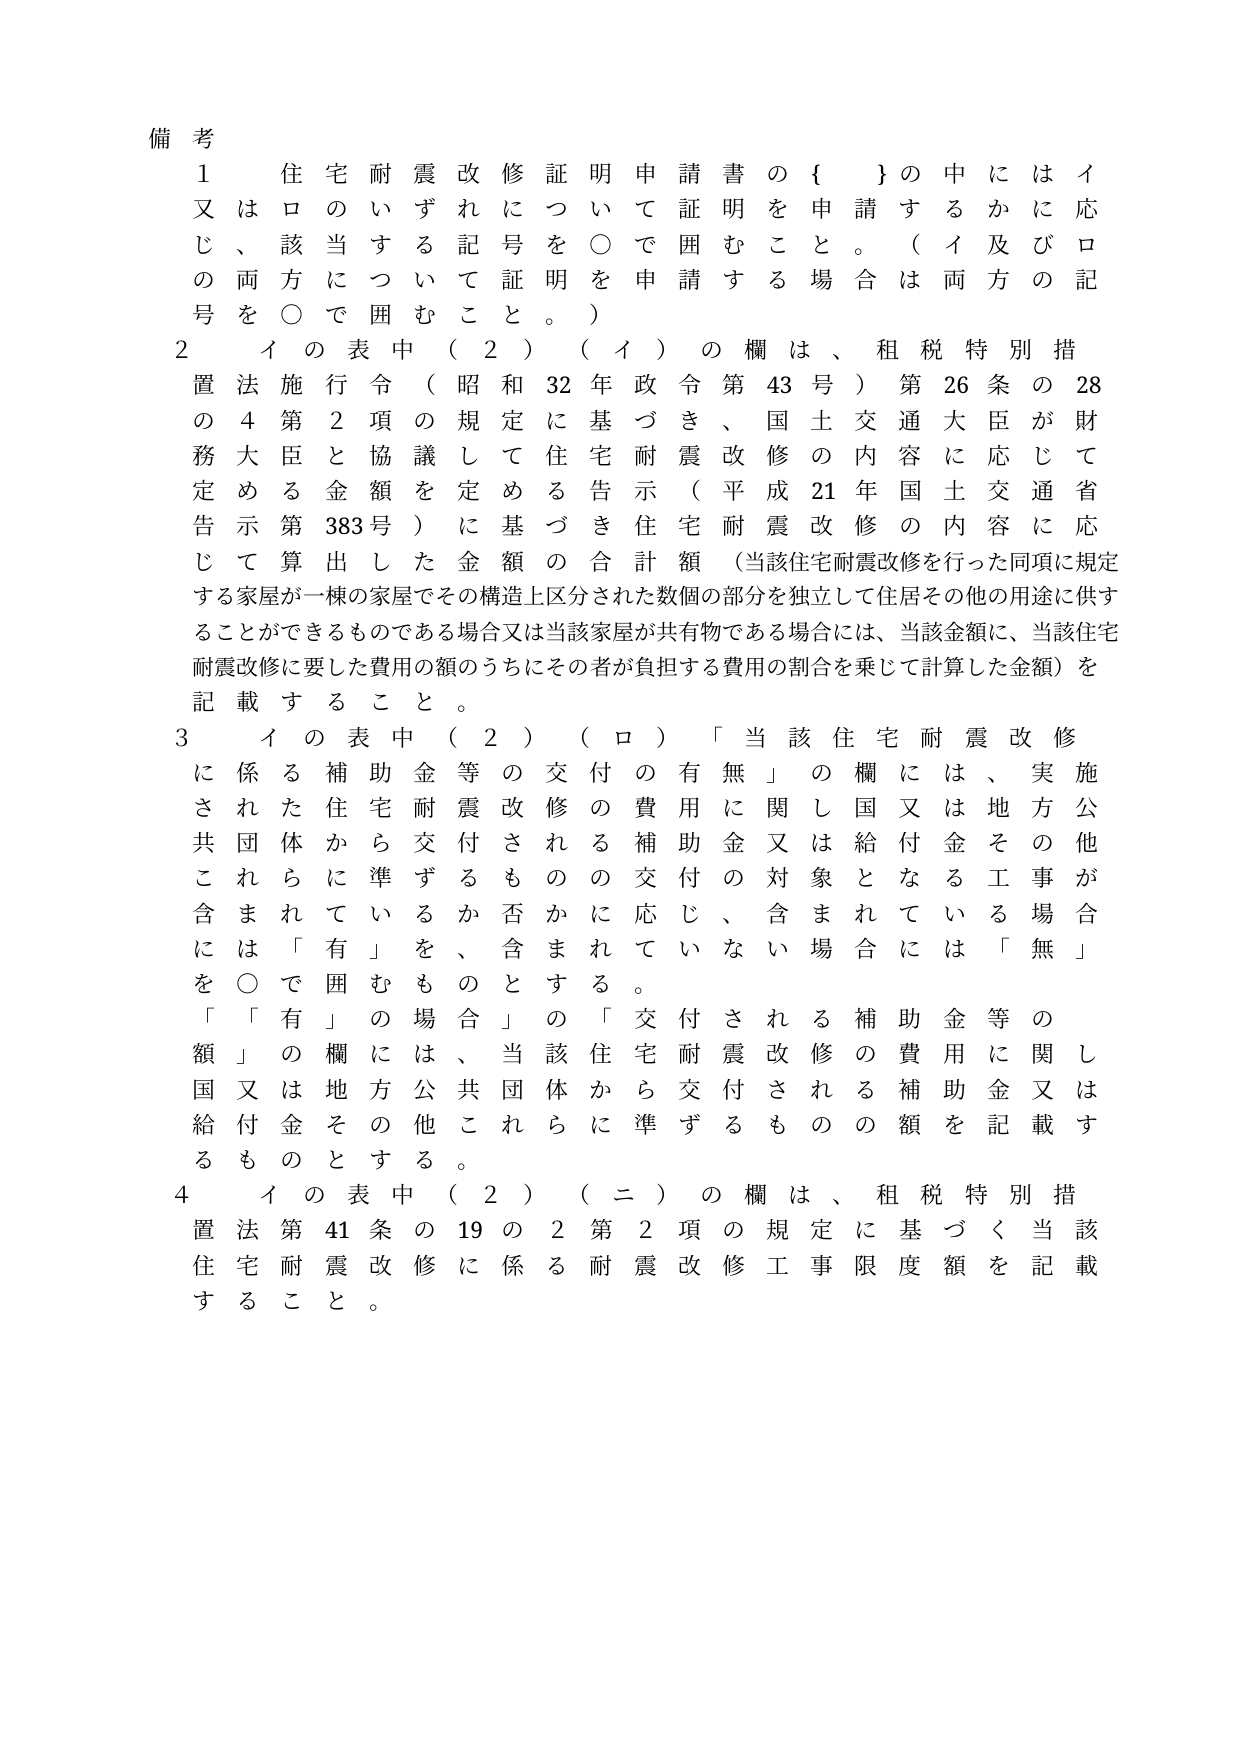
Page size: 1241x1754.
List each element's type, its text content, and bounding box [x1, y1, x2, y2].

text 「「有」の場合」の「交付される補助金等の額」の欄には、当該住宅耐震改修の費用に関し国又は地方公共団体から交付される補助金又は給付金その他これらに準ずるものの額を記載するものとする。 [183, 1000, 1120, 1176]
text 備考 [126, 120, 1120, 155]
text ２ イの表中（２）（イ）の欄は、租税特別措置法施行令（昭和32年政令第43号）第26条の28の４第２項の規定に基づき、国土交通大臣が財務大臣と協議して住宅耐震改修の内容に応じて定める金額を定める告示（平成21年国土交通省告示第383号）に基づき住宅耐震改修の内容に応じて算出した金額の合計額（当該住宅耐震改修を行った同項に規定する家屋が一棟の家屋でその構造上区分された数個の部分を独立して住居その他の用途に供することができるものである場合又は当該家屋が共有物である場合には、当該金額に、当該住宅耐震改修に要した費用の額のうちにその者が負担する費用の割合を乗じて計算した金額）を記載すること。 [158, 331, 1120, 718]
text １ 住宅耐震改修証明申請書の{ }の中にはイ又はロのいずれについて証明を申請するかに応じ、該当する記号を○で囲むこと。（イ及びロの両方について証明を申請する場合は両方の記号を○で囲むこと。） [136, 155, 1120, 331]
text ４ イの表中（２）（ニ）の欄は、租税特別措置法第41条の19の２第２項の規定に基づく当該住宅耐震改修に係る耐震改修工事限度額を記載すること。 [153, 1176, 1120, 1317]
text ３ イの表中（２）（ロ）「当該住宅耐震改修に係る補助金等の交付の有無」の欄には、実施された住宅耐震改修の費用に関し国又は地方公共団体から交付される補助金又は給付金その他これらに準ずるものの交付の対象となる工事が含まれているか否かに応じ、含まれている場合には「有」を、含まれていない場合には「無」を○で囲むものとする。 [157, 718, 1120, 1000]
